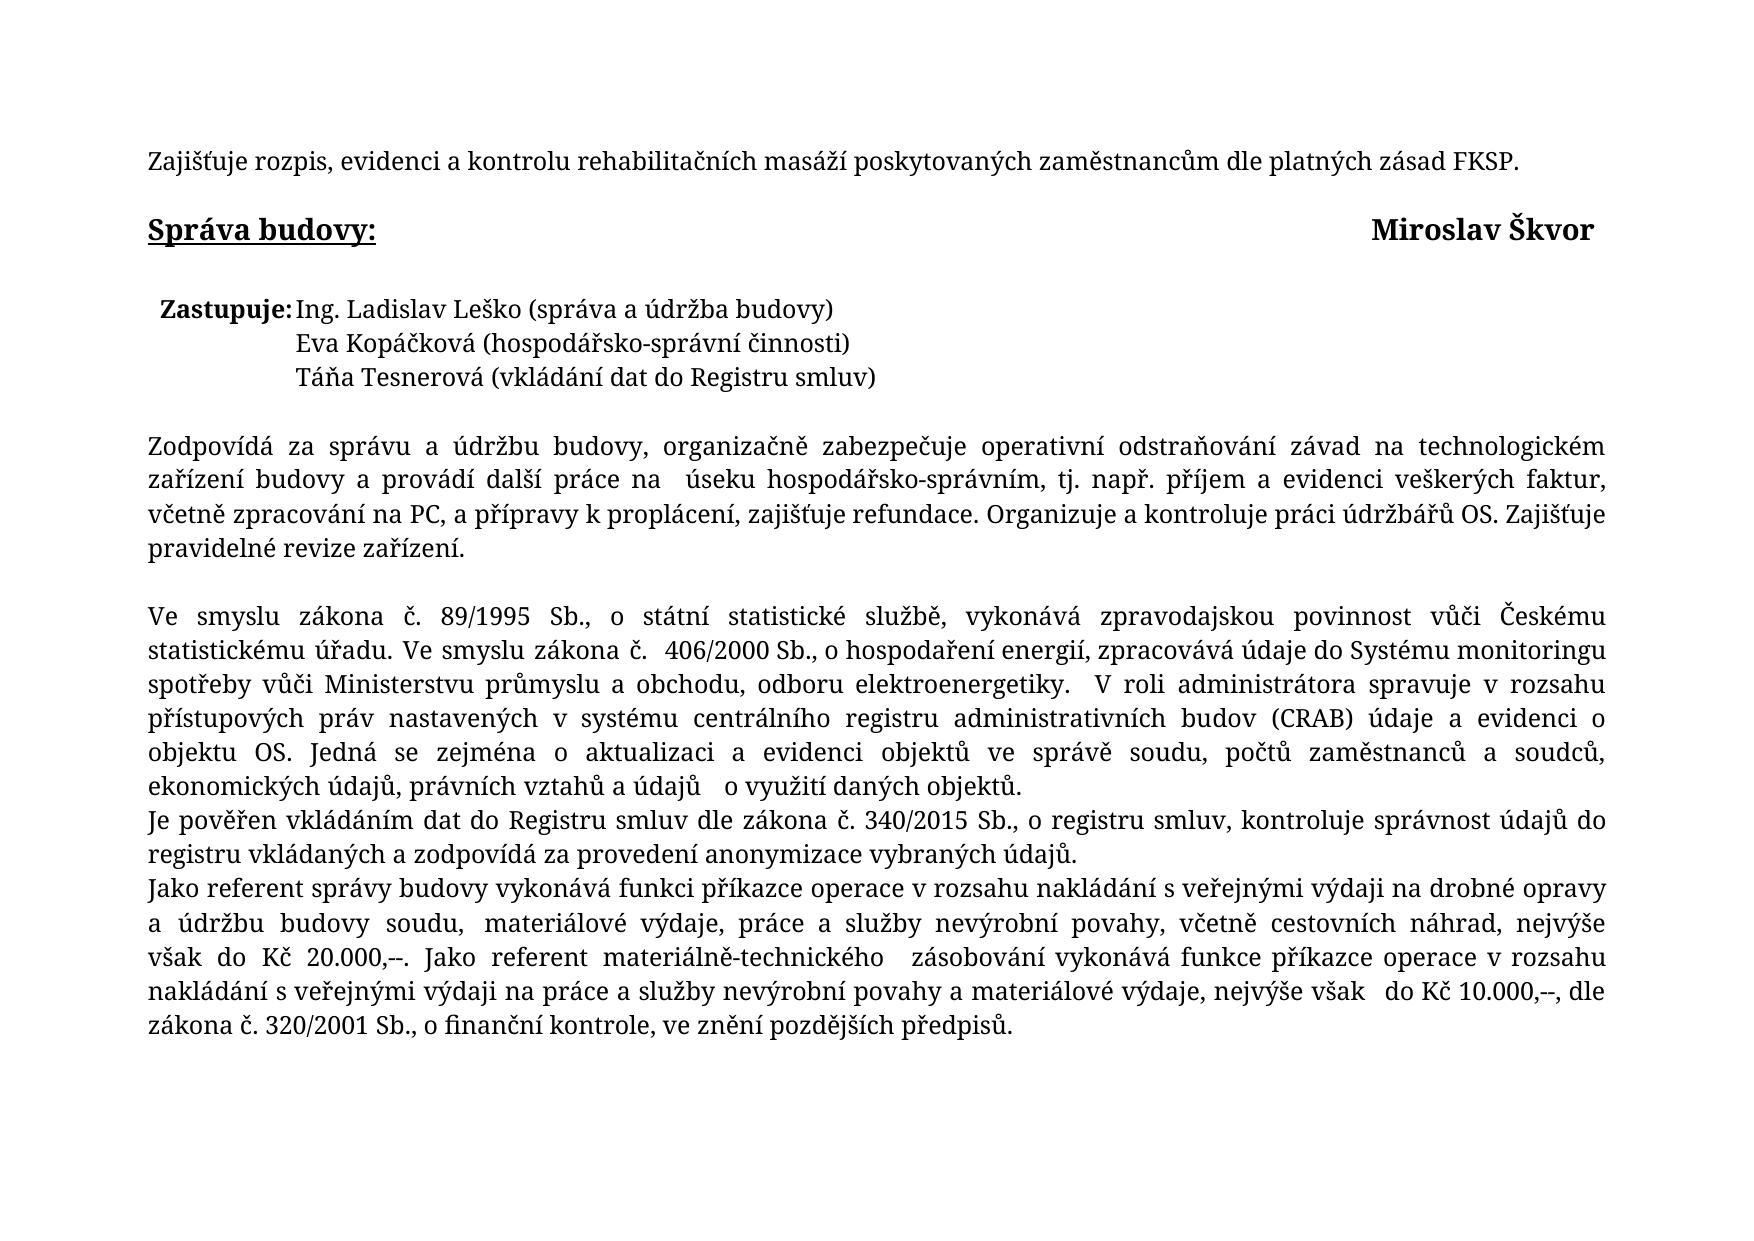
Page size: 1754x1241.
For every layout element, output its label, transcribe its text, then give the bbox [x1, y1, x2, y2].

text Zajišťuje rozpis, evidenci a kontrolu rehabilitačních masáží poskytovaných zaměstnancům dle platných zásad FKSP. [148, 148, 1606, 176]
text Táňa Tesnerová (vkládání dat do Registru smluv) [148, 360, 1606, 394]
text Zastupuje: Ing. Ladislav Leško (správa a údržba budovy) [159, 292, 1605, 326]
text Jako referent správy budovy vykonává funkci příkazce operace v rozsahu nakládání s veřejnými výdaji na drobné opravy a údržbu budovy soudu, materiálové výdaje, práce a služby nevýrobní povahy, včetně cestovních náhrad, nejvýše však do Kč 20.000,--. Jako referent materiálně-technického zásobování vykonává funkce příkazce operace v rozsahu nakládání s veřejnými výdaji na práce a služby nevýrobní povahy a materiálové výdaje, nejvýše však do Kč 10.000,--, dle zákona č. 320/2001 Sb., o finanční kontrole, ve znění pozdějších předpisů. [148, 871, 1606, 1041]
text Zodpovídá za správu a údržbu budovy, organizačně zabezpečuje operativní odstraňování závad na technologickém zařízení budovy a provádí další práce na úseku hospodářsko-správním, tj. např. příjem a evidenci veškerých faktur, včetně zpracování na PC, a přípravy k proplácení, zajišťuje refundace. Organizuje a kontroluje práci údržbářů OS. Zajišťuje pravidelné revize zařízení. [148, 428, 1606, 564]
text Eva Kopáčková (hospodářsko-správní činnosti) [148, 326, 1606, 360]
text Je pověřen vkládáním dat do Registru smluv dle zákona č. 340/2015 Sb., o registru smluv, kontroluje správnost údajů do registru vkládaných a zodpovídá za provedení anonymizace vybraných údajů. [148, 803, 1606, 871]
text Ve smyslu zákona č. 89/1995 Sb., o státní statistické službě, vykonává zpravodajskou povinnost vůči Českému statistickému úřadu. Ve smyslu zákona č. 406/2000 Sb., o hospodaření energií, zpracovává údaje do Systému monitoringu spotřeby vůči Ministerstvu průmyslu a obchodu, odboru elektroenergetiky. V roli administrátora spravuje v rozsahu přístupových práv nastavených v systému centrálního registru administrativních budov (CRAB) údaje a evidenci o objektu OS. Jedná se zejména o aktualizaci a evidenci objektů ve správě soudu, počtů zaměstnanců a soudců, ekonomických údajů, právních vztahů a údajů o využití daných objektů. [148, 598, 1606, 803]
subtitle Správa budovy: Miroslav Škvor [148, 210, 1606, 249]
